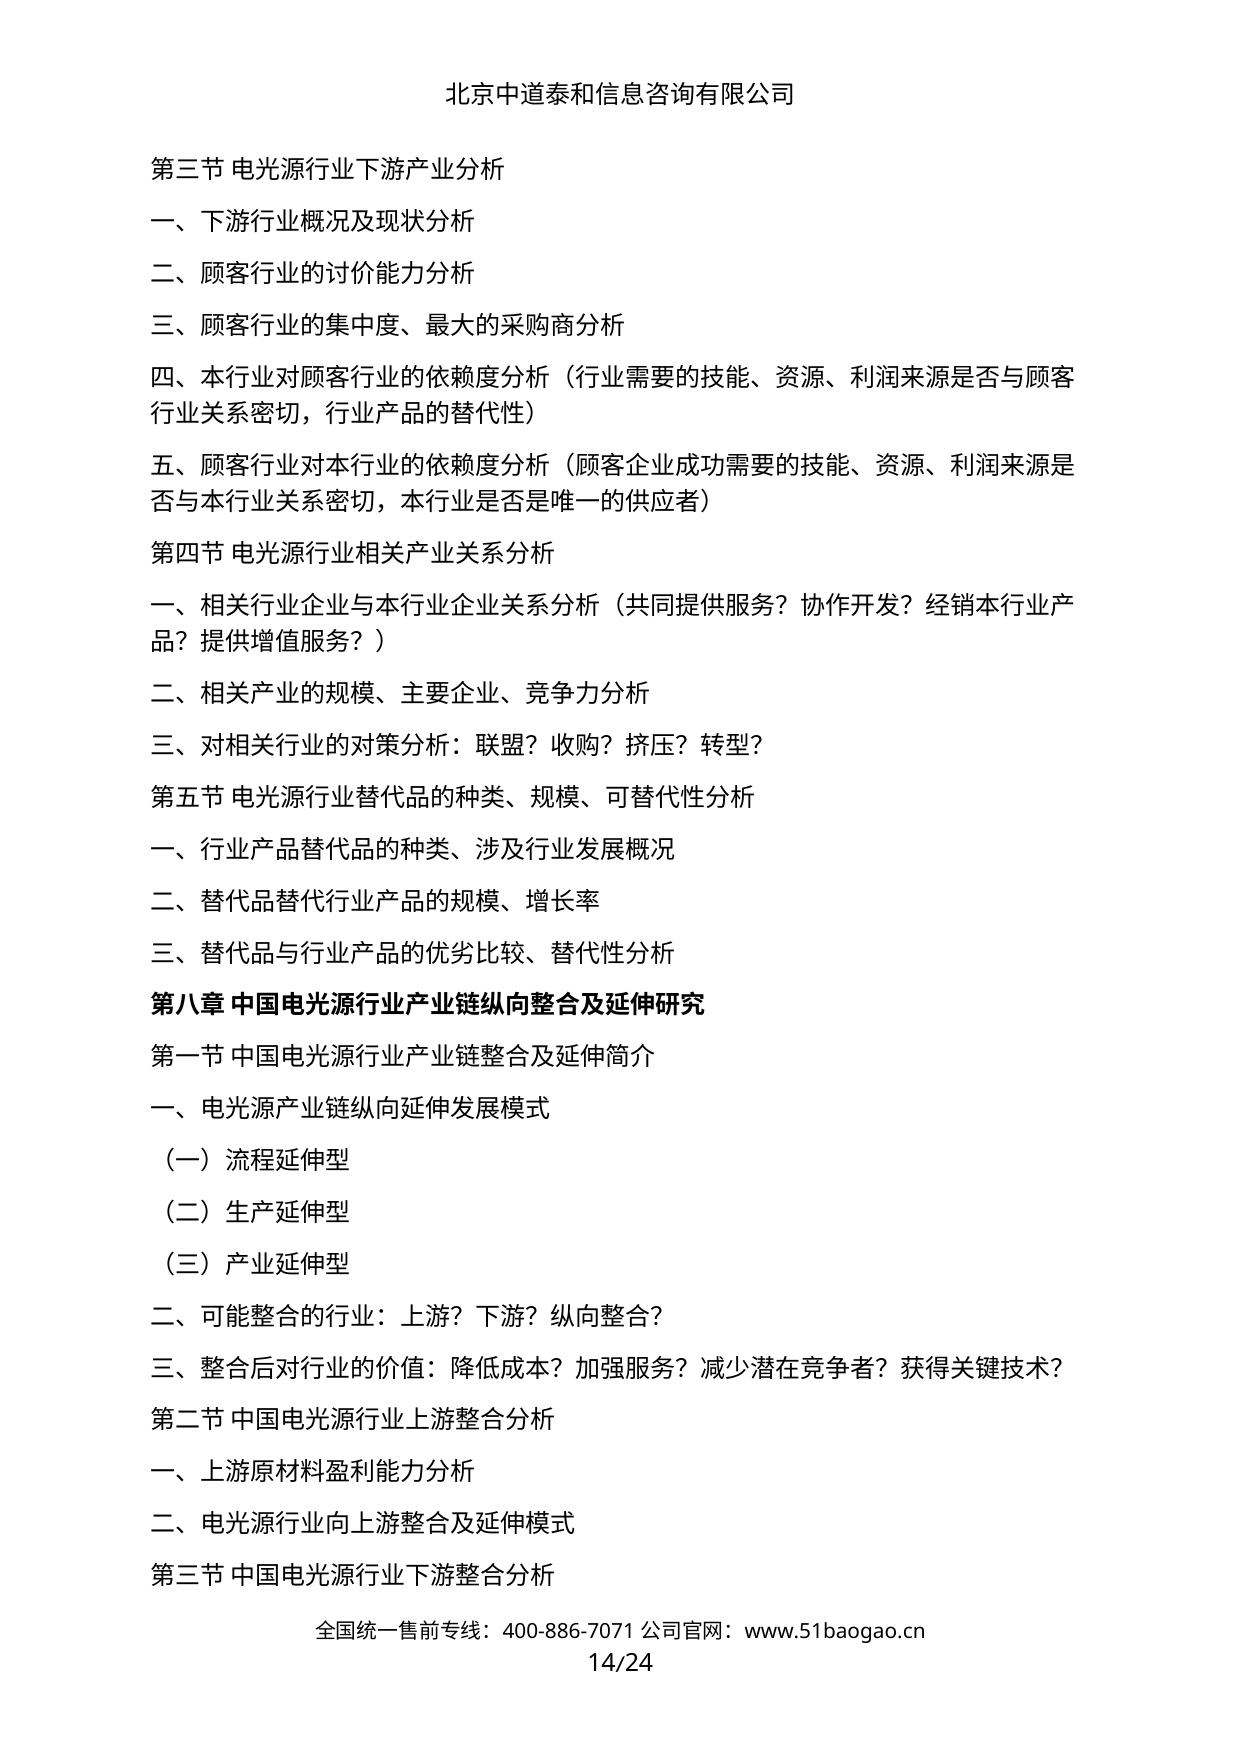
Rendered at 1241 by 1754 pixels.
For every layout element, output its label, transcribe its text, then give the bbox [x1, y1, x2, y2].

text 二、可能整合的行业：上游？下游？纵向整合？ [150, 1296, 1090, 1332]
text 三、顾客行业的集中度、最大的采购商分析 [150, 306, 1090, 342]
text 第五节 电光源行业替代品的种类、规模、可替代性分析 [150, 777, 1090, 814]
text 第三节 电光源行业下游产业分析 [150, 150, 1090, 186]
text 第八章 中国电光源行业产业链纵向整合及延伸研究 [150, 985, 1090, 1021]
text 二、顾客行业的讨价能力分析 [150, 254, 1090, 290]
text 四、本行业对顾客行业的依赖度分析（行业需要的技能、资源、利润来源是否与顾客行业关系密切，行业产品的替代性） [150, 357, 1090, 430]
text 二、相关产业的规模、主要企业、竞争力分析 [150, 674, 1090, 710]
text 三、整合后对行业的价值：降低成本？加强服务？减少潜在竞争者？获得关键技术？ [150, 1348, 1090, 1384]
text 第四节 电光源行业相关产业关系分析 [150, 534, 1090, 570]
text （二）生产延伸型 [150, 1192, 1090, 1229]
text 一、相关行业企业与本行业企业关系分析（共同提供服务？协作开发？经销本行业产品？提供增值服务？） [150, 586, 1090, 658]
text 一、上游原材料盈利能力分析 [150, 1452, 1090, 1488]
text 第二节 中国电光源行业上游整合分析 [150, 1400, 1090, 1436]
text 第三节 中国电光源行业下游整合分析 [150, 1556, 1090, 1592]
text 二、电光源行业向上游整合及延伸模式 [150, 1504, 1090, 1540]
text 一、下游行业概况及现状分析 [150, 202, 1090, 238]
text （一）流程延伸型 [150, 1141, 1090, 1177]
text 三、替代品与行业产品的优劣比较、替代性分析 [150, 933, 1090, 969]
text 第一节 中国电光源行业产业链整合及延伸简介 [150, 1037, 1090, 1073]
text 三、对相关行业的对策分析：联盟？收购？挤压？转型？ [150, 726, 1090, 762]
text 二、替代品替代行业产品的规模、增长率 [150, 881, 1090, 917]
text 五、顾客行业对本行业的依赖度分析（顾客企业成功需要的技能、资源、利润来源是否与本行业关系密切，本行业是否是唯一的供应者） [150, 446, 1090, 518]
text 一、电光源产业链纵向延伸发展模式 [150, 1089, 1090, 1125]
text （三）产业延伸型 [150, 1244, 1090, 1281]
text 一、行业产品替代品的种类、涉及行业发展概况 [150, 829, 1090, 866]
